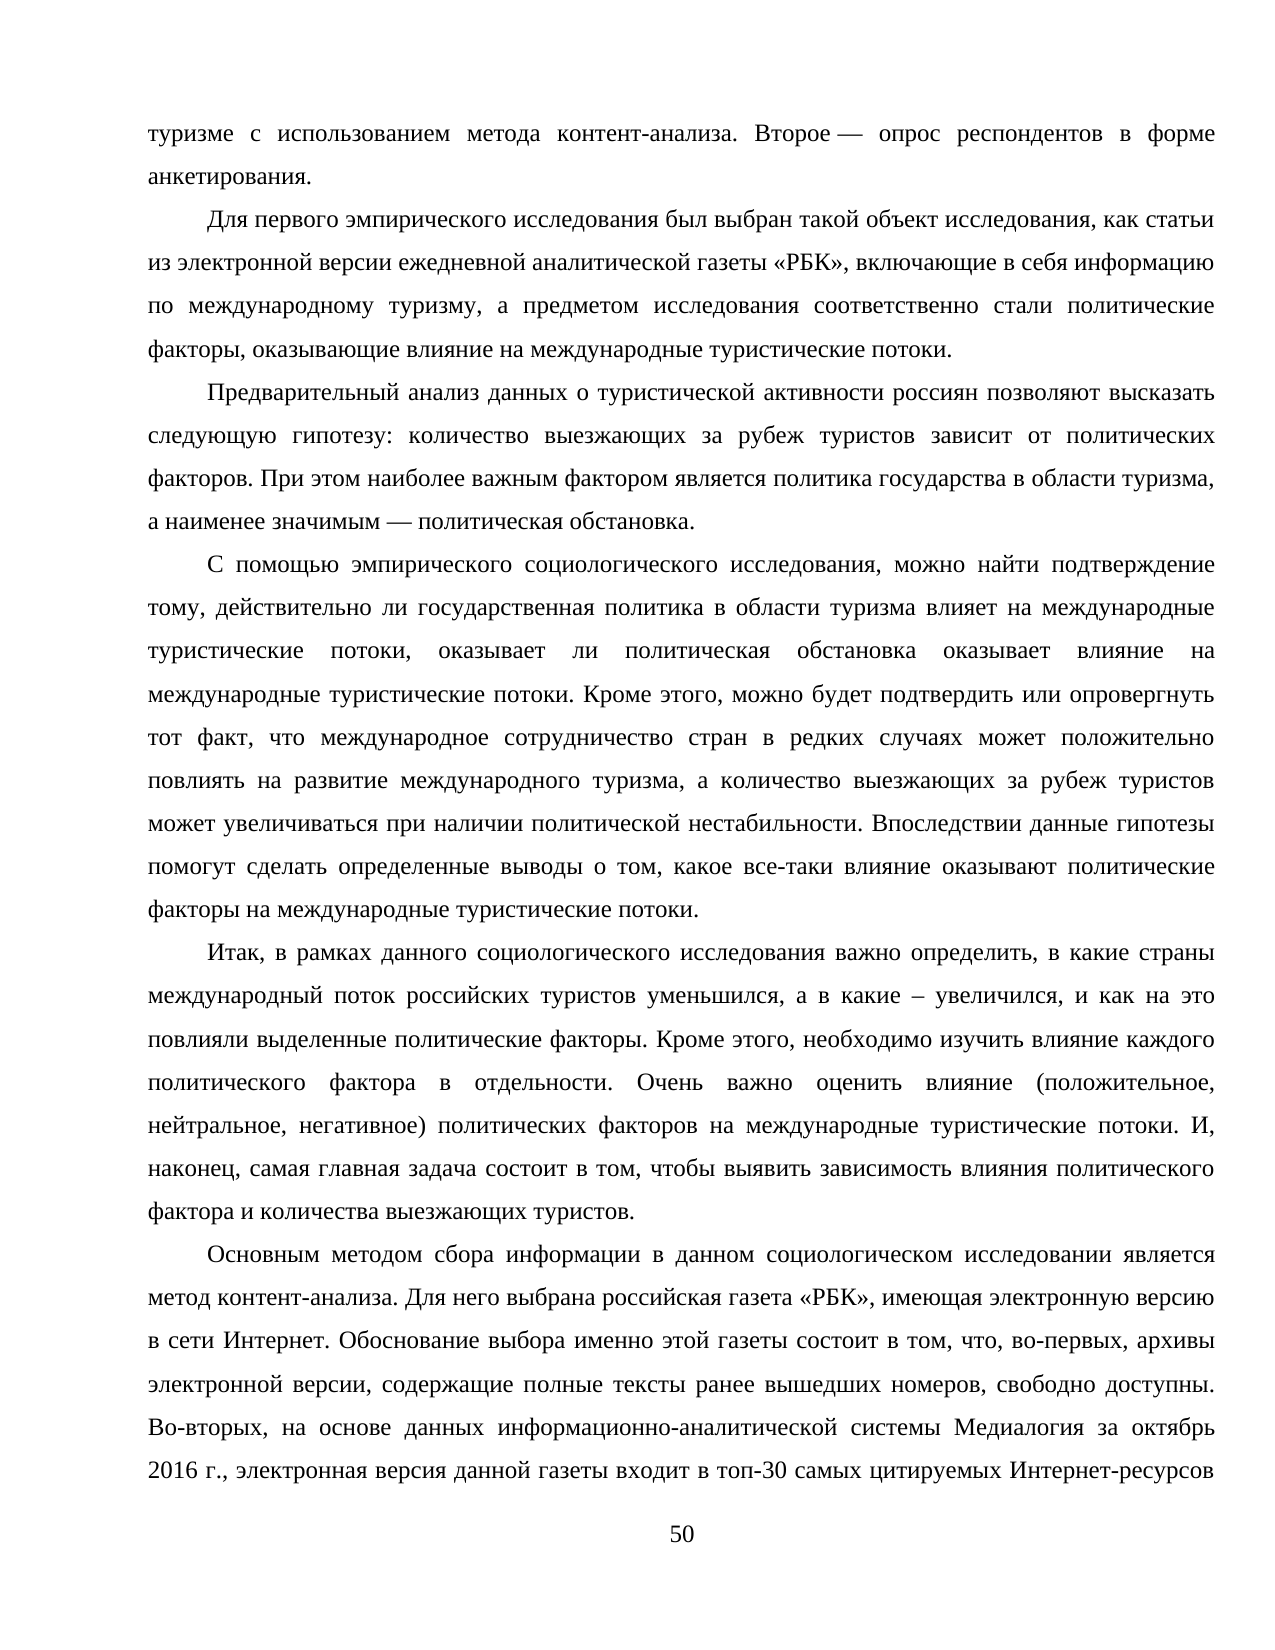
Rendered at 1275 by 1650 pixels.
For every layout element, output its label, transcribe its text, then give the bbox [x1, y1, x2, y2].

text Для первого эмпирического исследования был выбран такой объект исследования, как статьи из электронной версии ежедневной аналитической газеты «РБК», включающие в себя информацию по международному туризму, а предметом исследования соответственно стали политические факторы, оказывающие влияние на международные туристические потоки. [148, 204, 1216, 362]
text Предварительный анализ данных о туристической активности россиян позволяют высказать следующую гипотезу: количество выезжающих за рубеж туристов зависит от политических факторов. При этом наиболее важным фактором является политика государства в области туризма, а наименее значимым ― политическая обстановка. [148, 377, 1216, 535]
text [148, 1239, 1216, 1484]
text С помощью эмпирического социологического исследования, можно найти подтверждение тому, действительно ли государственная политика в области туризма влияет на международные туристические потоки, оказывает ли политическая обстановка оказывает влияние на международные туристические потоки. Кроме этого, можно будет подтвердить или опровергнуть тот факт, что международное сотрудничество стран в редких случаях может положительно повлиять на развитие международного туризма, а количество выезжающих за рубеж туристов может увеличиваться при наличии политической нестабильности. Впоследствии данные гипотезы помогут сделать определенные выводы о том, какое все-таки влияние оказывают политические факторы на международные туристические потоки. [148, 549, 1216, 923]
text Итак, в рамках данного социологического исследования важно определить, в какие страны международный поток российских туристов уменьшился, а в какие – увеличился, и как на это повлияли выделенные политические факторы. Кроме этого, необходимо изучить влияние каждого политического фактора в отдельности. Очень важно оценить влияние (положительное, нейтральное, негативное) политических факторов на международные туристические потоки. И, наконец, самая главная задача состоит в том, чтобы выявить зависимость влияния политического фактора и количества выезжающих туристов. [148, 937, 1216, 1225]
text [148, 118, 1216, 190]
